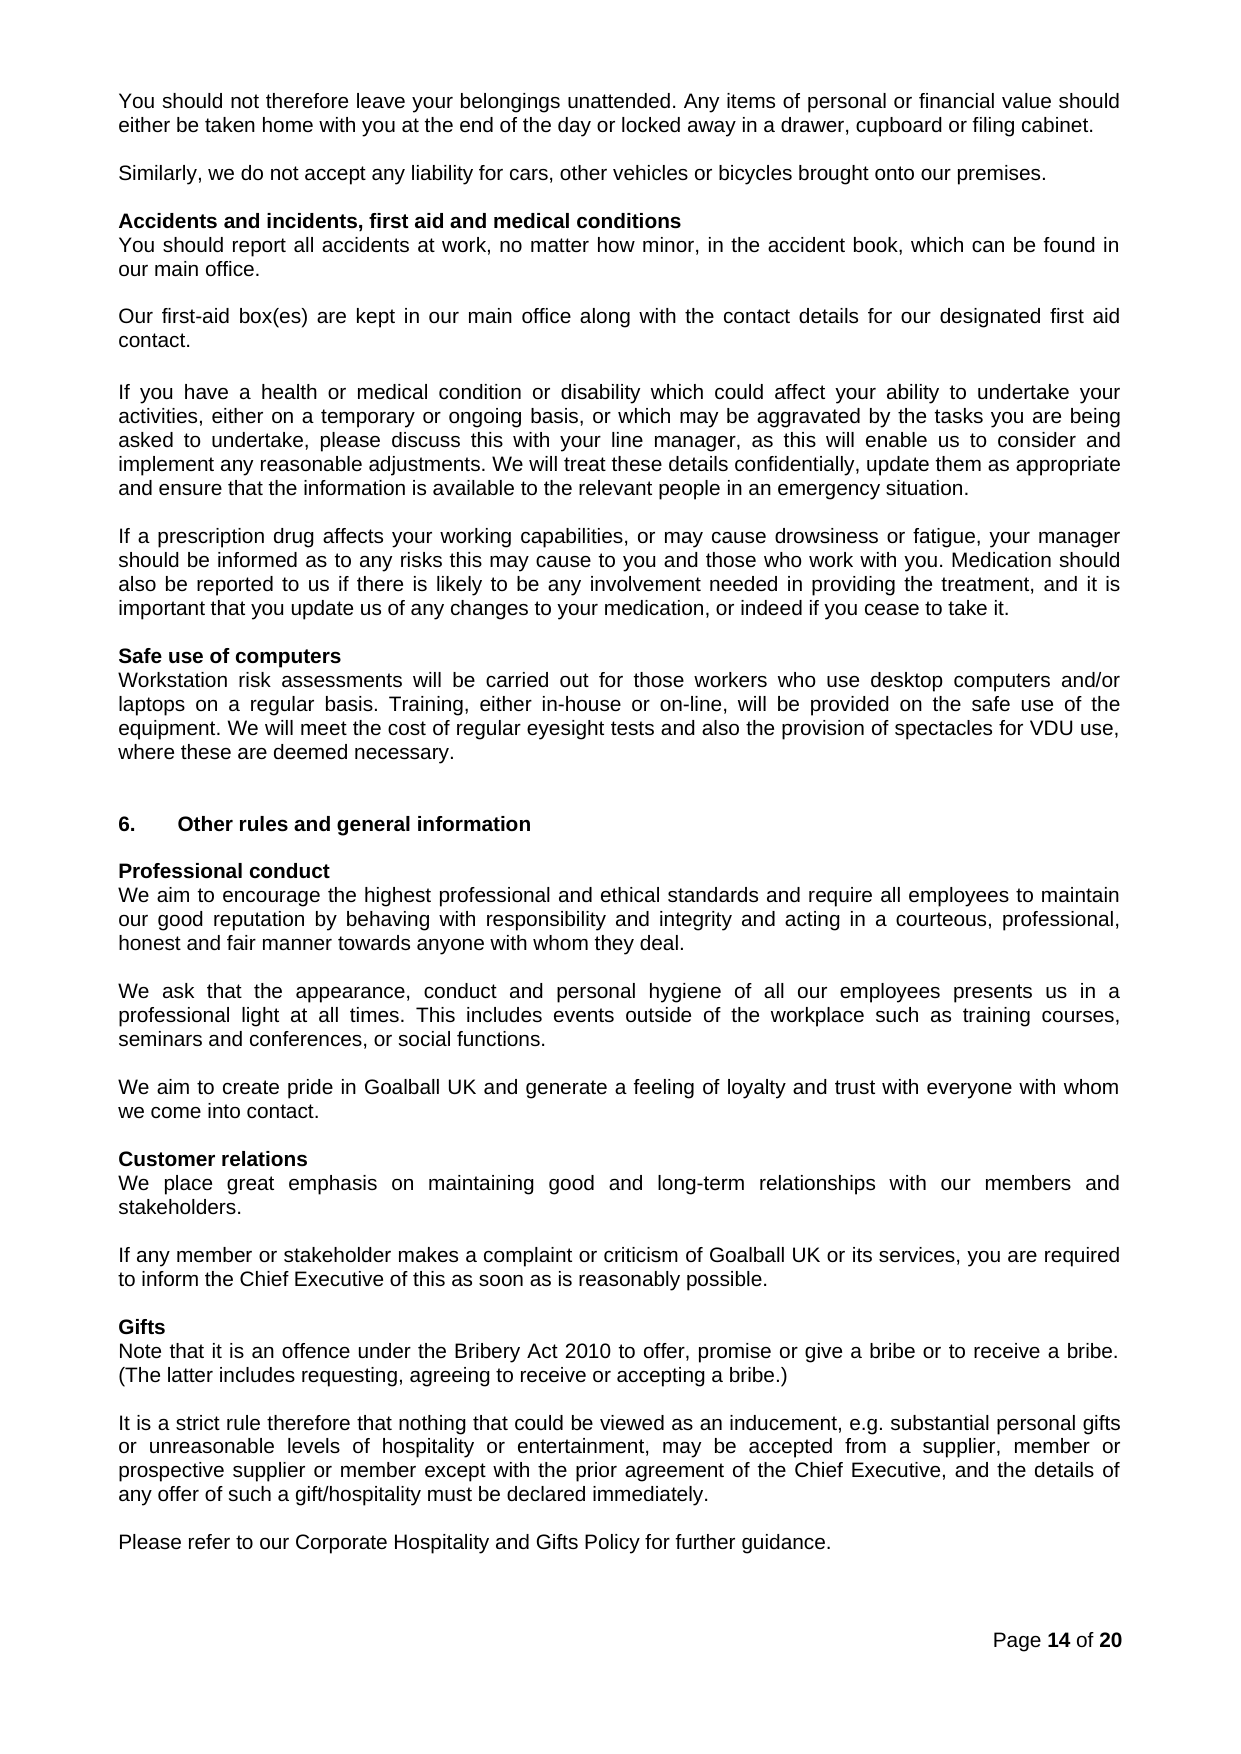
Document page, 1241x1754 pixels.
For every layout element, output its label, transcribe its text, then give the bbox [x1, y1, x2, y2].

text We ask that the appearance, conduct and personal hygiene of all our employees presents us in a professional light at all times. This includes events outside of the workplace such as training courses, seminars and conferences, or social functions. [118, 979, 1122, 1051]
text Similarly, we do not accept any liability for cars, other vehicles or bicycles brought onto our premises. [118, 161, 1122, 184]
text If any member or stakeholder makes a complaint or criticism of Goalball UK or its services, you are required to inform the Chief Executive of this as soon as is reasonably possible. [118, 1243, 1122, 1291]
text It is a strict rule therefore that nothing that could be viewed as an inducement, e.g. substantial personal gifts or unreasonable levels of hospitality or entertainment, may be accepted from a supplier, member or prospective supplier or member except with the prior agreement of the Chief Executive, and the details of any offer of such a gift/hospitality must be declared immediately. [118, 1410, 1122, 1506]
text We place great emphasis on maintaining good and long-term relationships with our members and stakeholders. [118, 1171, 1122, 1219]
text We aim to encourage the highest professional and ethical standards and require all employees to maintain our good reputation by behaving with responsibility and integrity and acting in a courteous, professional, honest and fair manner towards anyone with whom they deal. [118, 883, 1122, 955]
text If a prescription drug affects your working capabilities, or may cause drowsiness or fatigue, your manager should be informed as to any risks this may cause to you and those who work with you. Medication should also be reported to us if there is likely to be any involvement needed in providing the treatment, and it is important that you update us of any changes to your medication, or indeed if you cease to take it. [118, 524, 1122, 620]
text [118, 89, 1122, 137]
text You should report all accidents at work, no matter how minor, in the accident book, which can be found in our main office. [118, 232, 1122, 280]
text Customer relations [118, 1147, 1122, 1171]
text Safe use of computers [118, 644, 1122, 668]
text Accidents and incidents, first aid and medical conditions [118, 208, 1122, 232]
text Our first-aid box(es) are kept in our main office along with the contact details for our designated first aid contact. [118, 304, 1122, 352]
text Professional conduct [118, 859, 1122, 883]
text We aim to create pride in Goalball UK and generate a feeling of loyalty and trust with everyone with whom we come into contact. [118, 1075, 1122, 1123]
text Please refer to our Corporate Hospitality and Gifts Policy for further guidance. [118, 1530, 1122, 1554]
text Note that it is an offence under the Bribery Act 2010 to offer, promise or give a bribe or to receive a bribe. (The latter includes requesting, agreeing to receive or accepting a bribe.) [118, 1338, 1122, 1386]
text Workstation risk assessments will be carried out for those workers who use desktop computers and/or laptops on a regular basis. Training, either in-house or on-line, will be provided on the safe use of the equipment. We will meet the cost of regular eyesight tests and also the provision of spectacles for VDU use, where these are deemed necessary. [118, 668, 1122, 763]
text If you have a health or medical condition or disability which could affect your ability to undertake your activities, either on a temporary or ongoing basis, or which may be aggravated by the tasks you are being asked to undertake, please discuss this with your line manager, as this will enable us to consider and implement any reasonable adjustments. We will treat these details confidentially, update them as appropriate and ensure that the information is available to the relevant people in an emergency situation. [118, 380, 1122, 500]
list Other rules and general information [118, 811, 1122, 835]
text Gifts [118, 1314, 1122, 1338]
